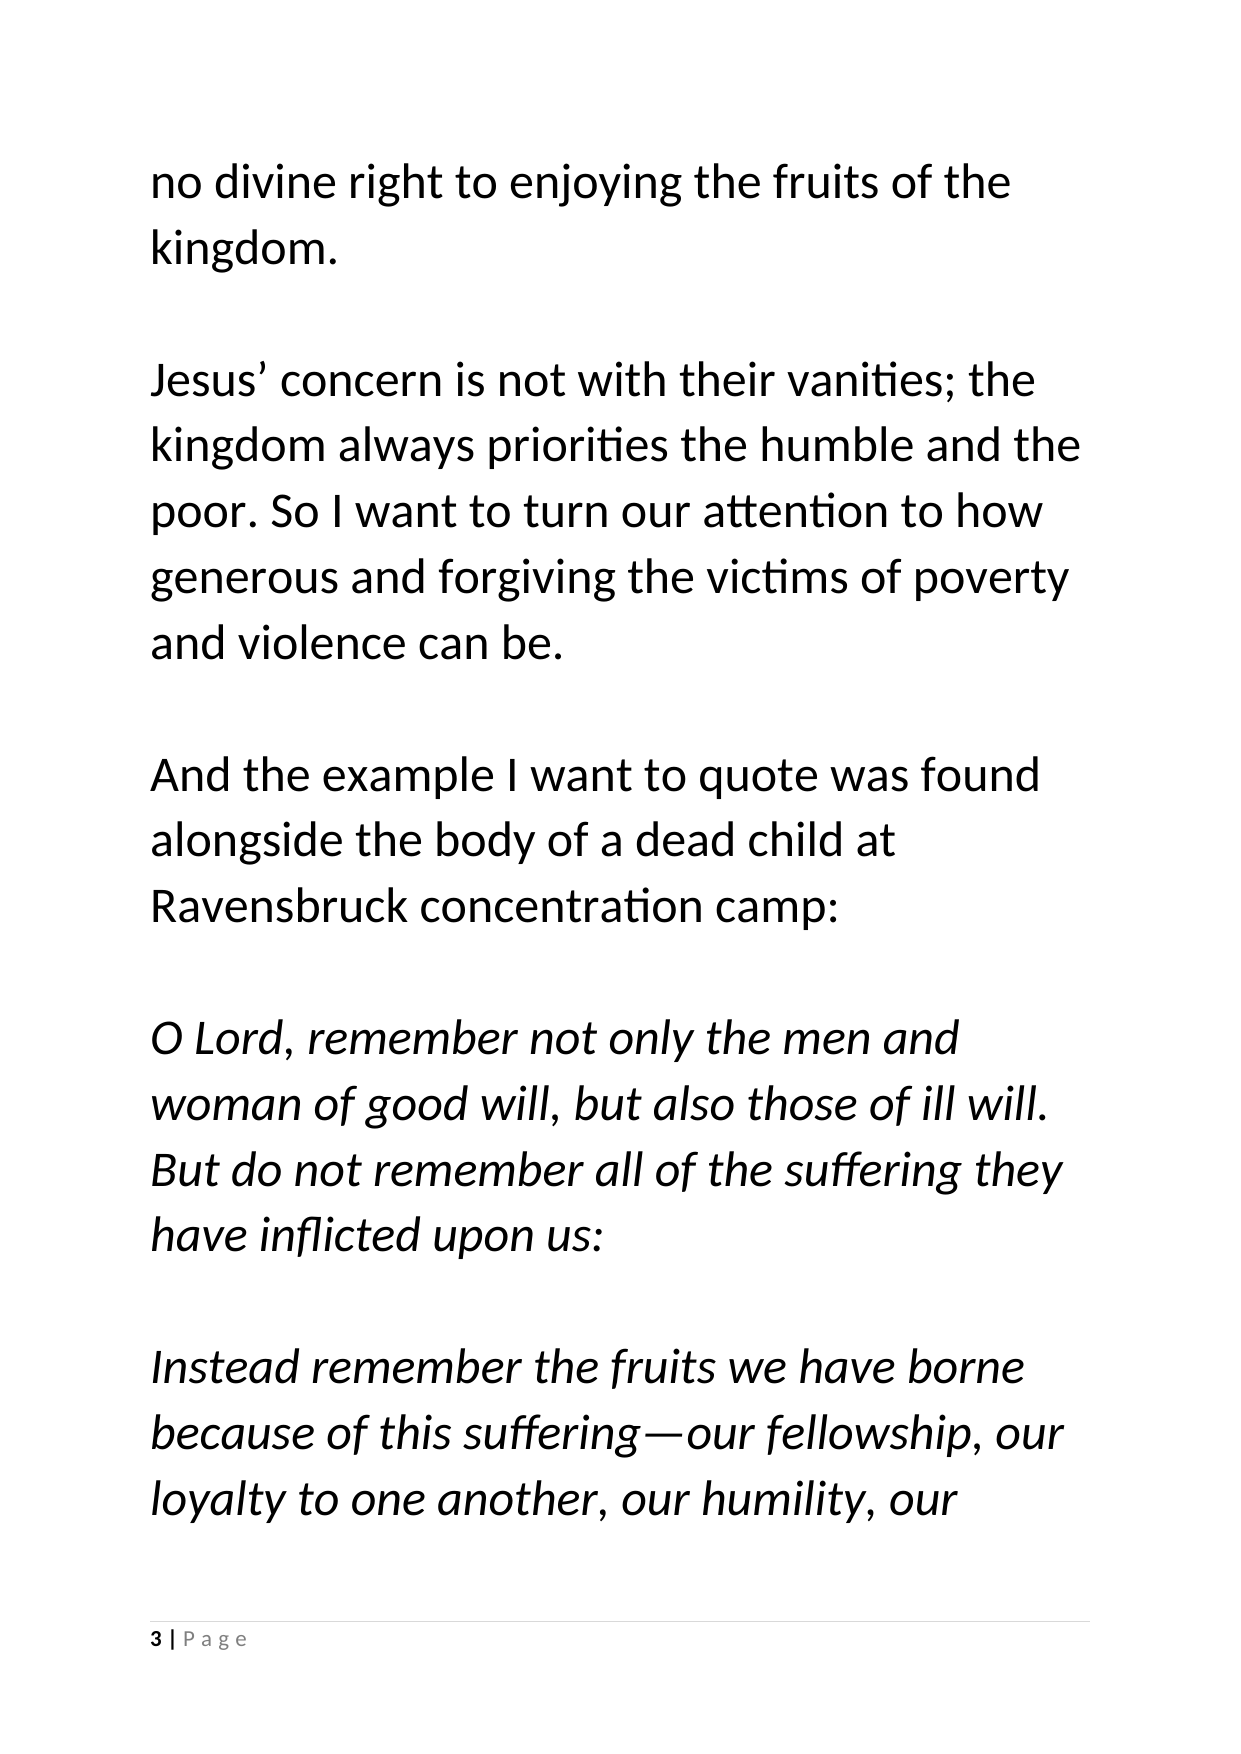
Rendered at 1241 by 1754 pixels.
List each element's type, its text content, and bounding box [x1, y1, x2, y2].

text O Lord, remember not only the men and woman of good will, but also those of ill will. But do not remember all of the suffering they have inflicted upon us: [150, 1006, 1090, 1264]
text Jesus’ concern is not with their vanities; the kingdom always priorities the humble and the poor. So I want to turn our attention to how generous and forgiving the victims of poverty and violence can be. [150, 347, 1090, 672]
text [150, 150, 1090, 277]
text And the example I want to quote was found alongside the body of a dead child at Ravensbruck concentration camp: [150, 742, 1090, 935]
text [150, 1335, 1090, 1528]
